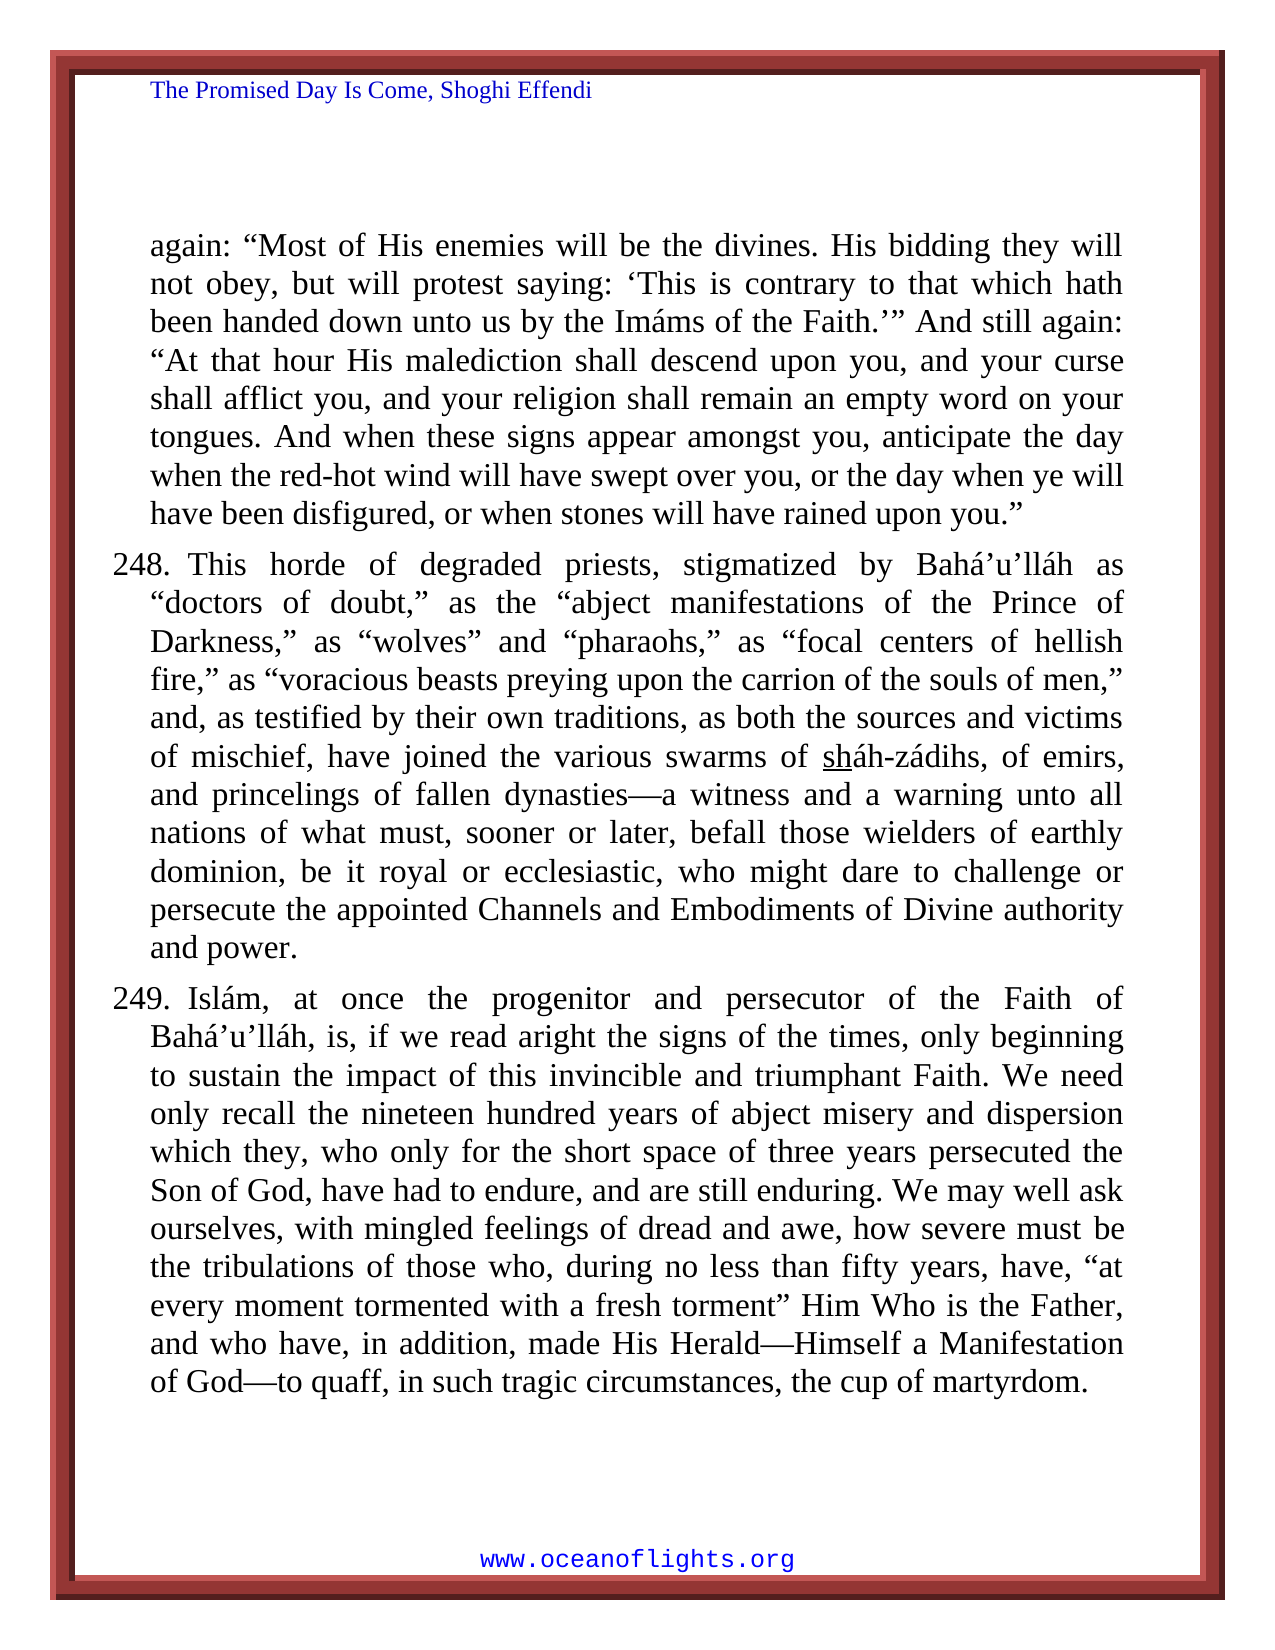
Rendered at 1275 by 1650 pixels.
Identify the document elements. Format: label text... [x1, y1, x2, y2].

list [112, 225, 1125, 532]
list This horde of degraded priests, stigmatized by Bahá’u’lláh as “doctors of doubt,” as the “abject manifestations of the Prince of Darkness,” as “wolves” and “pharaohs,” as “focal centers of hellish fire,” as “voracious beasts preying upon the carrion of the souls of men,” and, as testified by their own traditions, as both the sources and victims of mischief, have joined the various swarms of sháh-zádihs, of emirs, and princelings of fallen dynasties—a witness and a warning unto all nations of what must, sooner or later, befall those wielders of earthly dominion, be it royal or ecclesiastic, who might dare to challenge or persecute the appointed Channels and Embodiments of Divine authority and power. [112, 544, 1125, 966]
list Islám, at once the progenitor and persecutor of the Faith of Bahá’u’lláh, is, if we read aright the signs of the times, only beginning to sustain the impact of this invincible and triumphant Faith. We need only recall the nineteen hundred years of abject misery and dispersion which they, who only for the short space of three years persecuted the Son of God, have had to endure, and are still enduring. We may well ask ourselves, with mingled feelings of dread and awe, how severe must be the tribulations of those who, during no less than fifty years, have, “at every moment tormented with a fresh torment” Him Who is the Father, and who have, in addition, made His Herald—Himself a Manifestation of God—to quaff, in such tragic circumstances, the cup of martyrdom. [112, 978, 1125, 1400]
